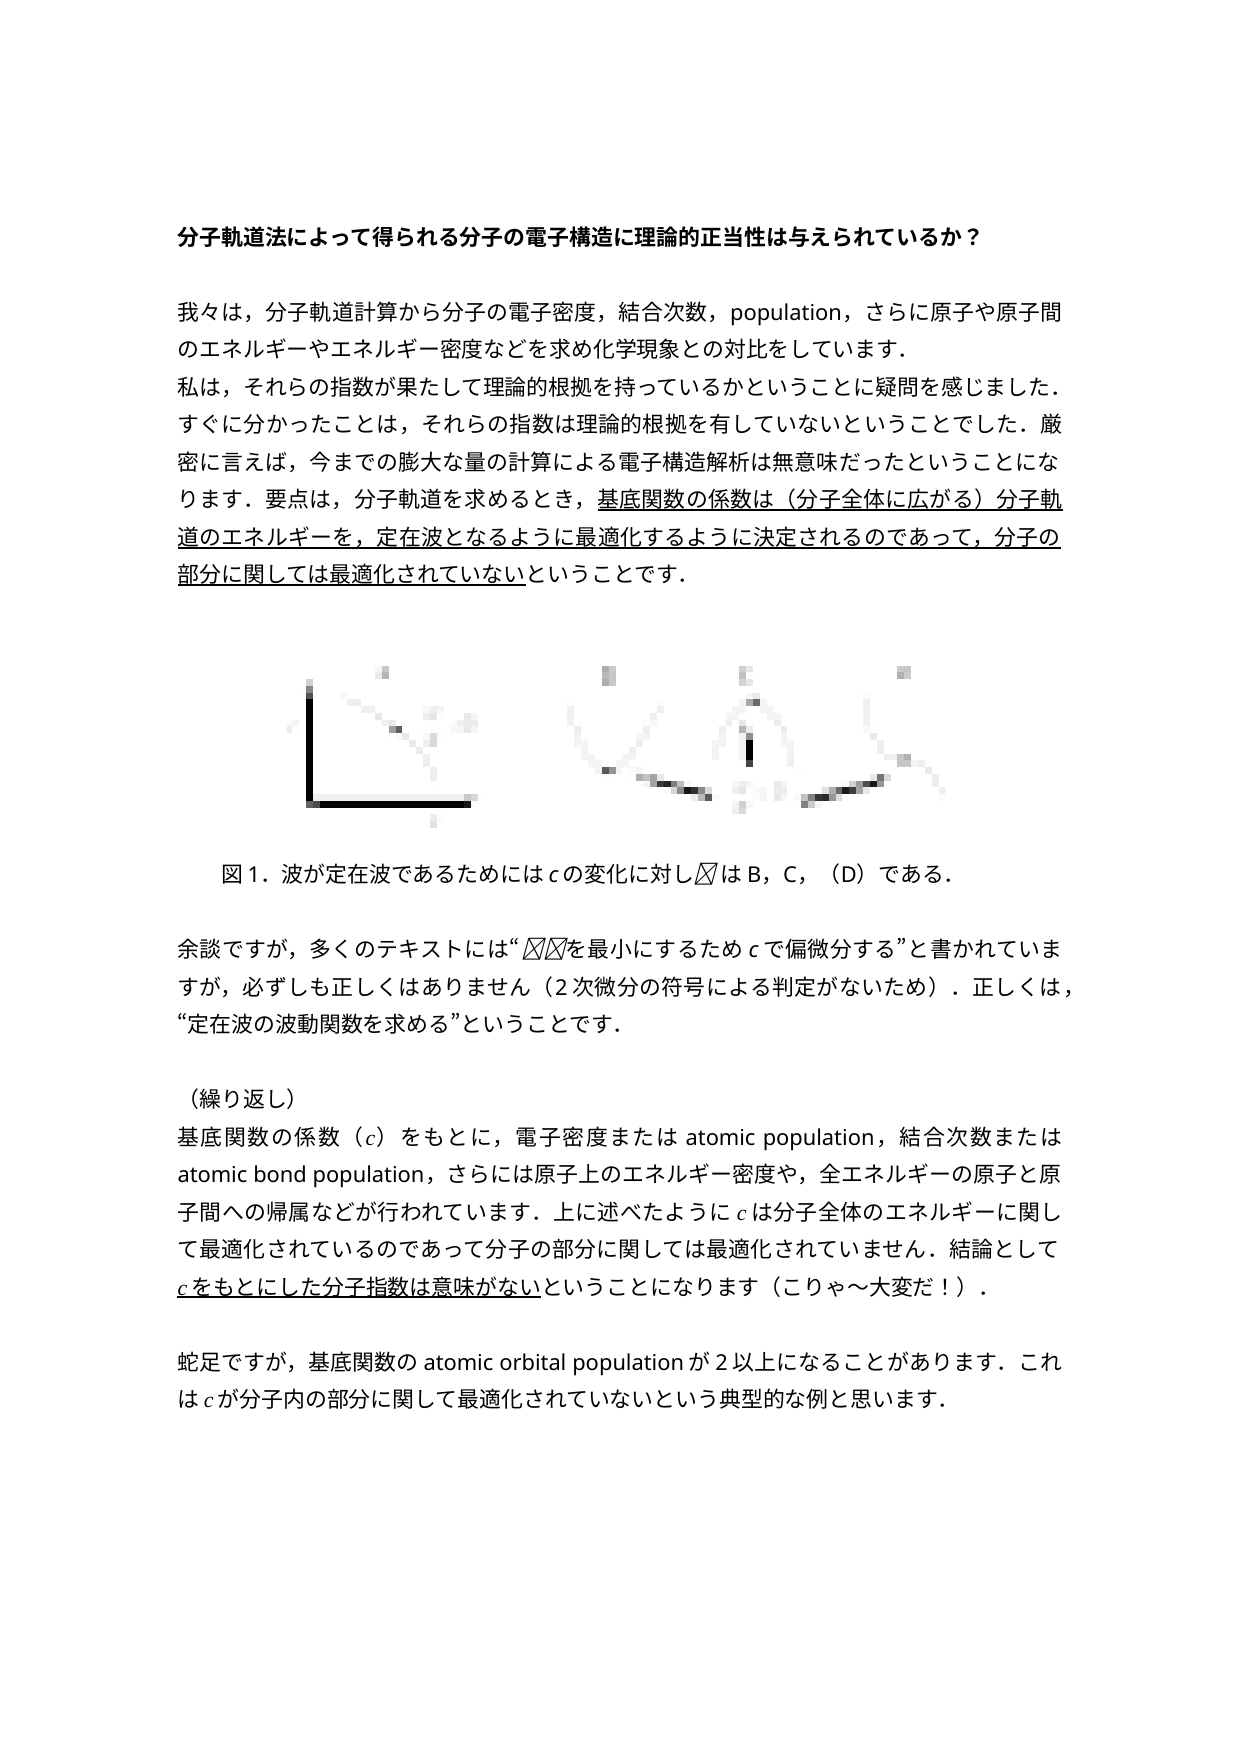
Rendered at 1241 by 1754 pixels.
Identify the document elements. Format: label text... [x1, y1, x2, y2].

text 基底関数の係数（c）をもとに，電子密度またはatomic population，結合次数またはatomic bond population，さらには原子上のエネルギー密度や，全エネルギーの原子と原子間への帰属などが行われています．上に述べたようにcは分子全体のエネルギーに関して最適化されているのであって分子の部分に関しては最適化されていません．結論としてcをもとにした分子指数は意味がないということになります（こりゃ～大変だ！）． [177, 1117, 1063, 1304]
text 余談ですが，多くのテキストには“を最小にするためcで偏微分する”と書かれていますが，必ずしも正しくはありません（2次微分の符号による判定がないため）．正しくは，“定在波の波動関数を求める”ということです． [177, 929, 1063, 1042]
text 分子軌道法によって得られる分子の電子構造に理論的正当性は与えられているか？ [177, 217, 1063, 254]
text 蛇足ですが，基底関数のatomic orbital populationが2以上になることがあります．これはcが分子内の部分に関して最適化されていないという典型的な例と思います． [177, 1342, 1063, 1417]
text 私は，それらの指数が果たして理論的根拠を持っているかということに疑問を感じました． [177, 367, 1063, 404]
text （繰り返し） [177, 1079, 1063, 1117]
text 我々は，分子軌道計算から分子の電子密度，結合次数，population，さらに原子や原子間のエネルギーやエネルギー密度などを求め化学現象との対比をしています． [177, 292, 1063, 367]
text 図1．波が定在波であるためにはcの変化に対し はB，C，（D）である． [177, 854, 1063, 892]
text すぐに分かったことは，それらの指数は理論的根拠を有していないということでした．厳密に言えば，今までの膨大な量の計算による電子構造解析は無意味だったということになります．要点は，分子軌道を求めるとき，基底関数の係数は（分子全体に広がる）分子軌道のエネルギーを，定在波となるように最適化するように決定されるのであって，分子の部分に関しては最適化されていないということです． [177, 404, 1063, 592]
